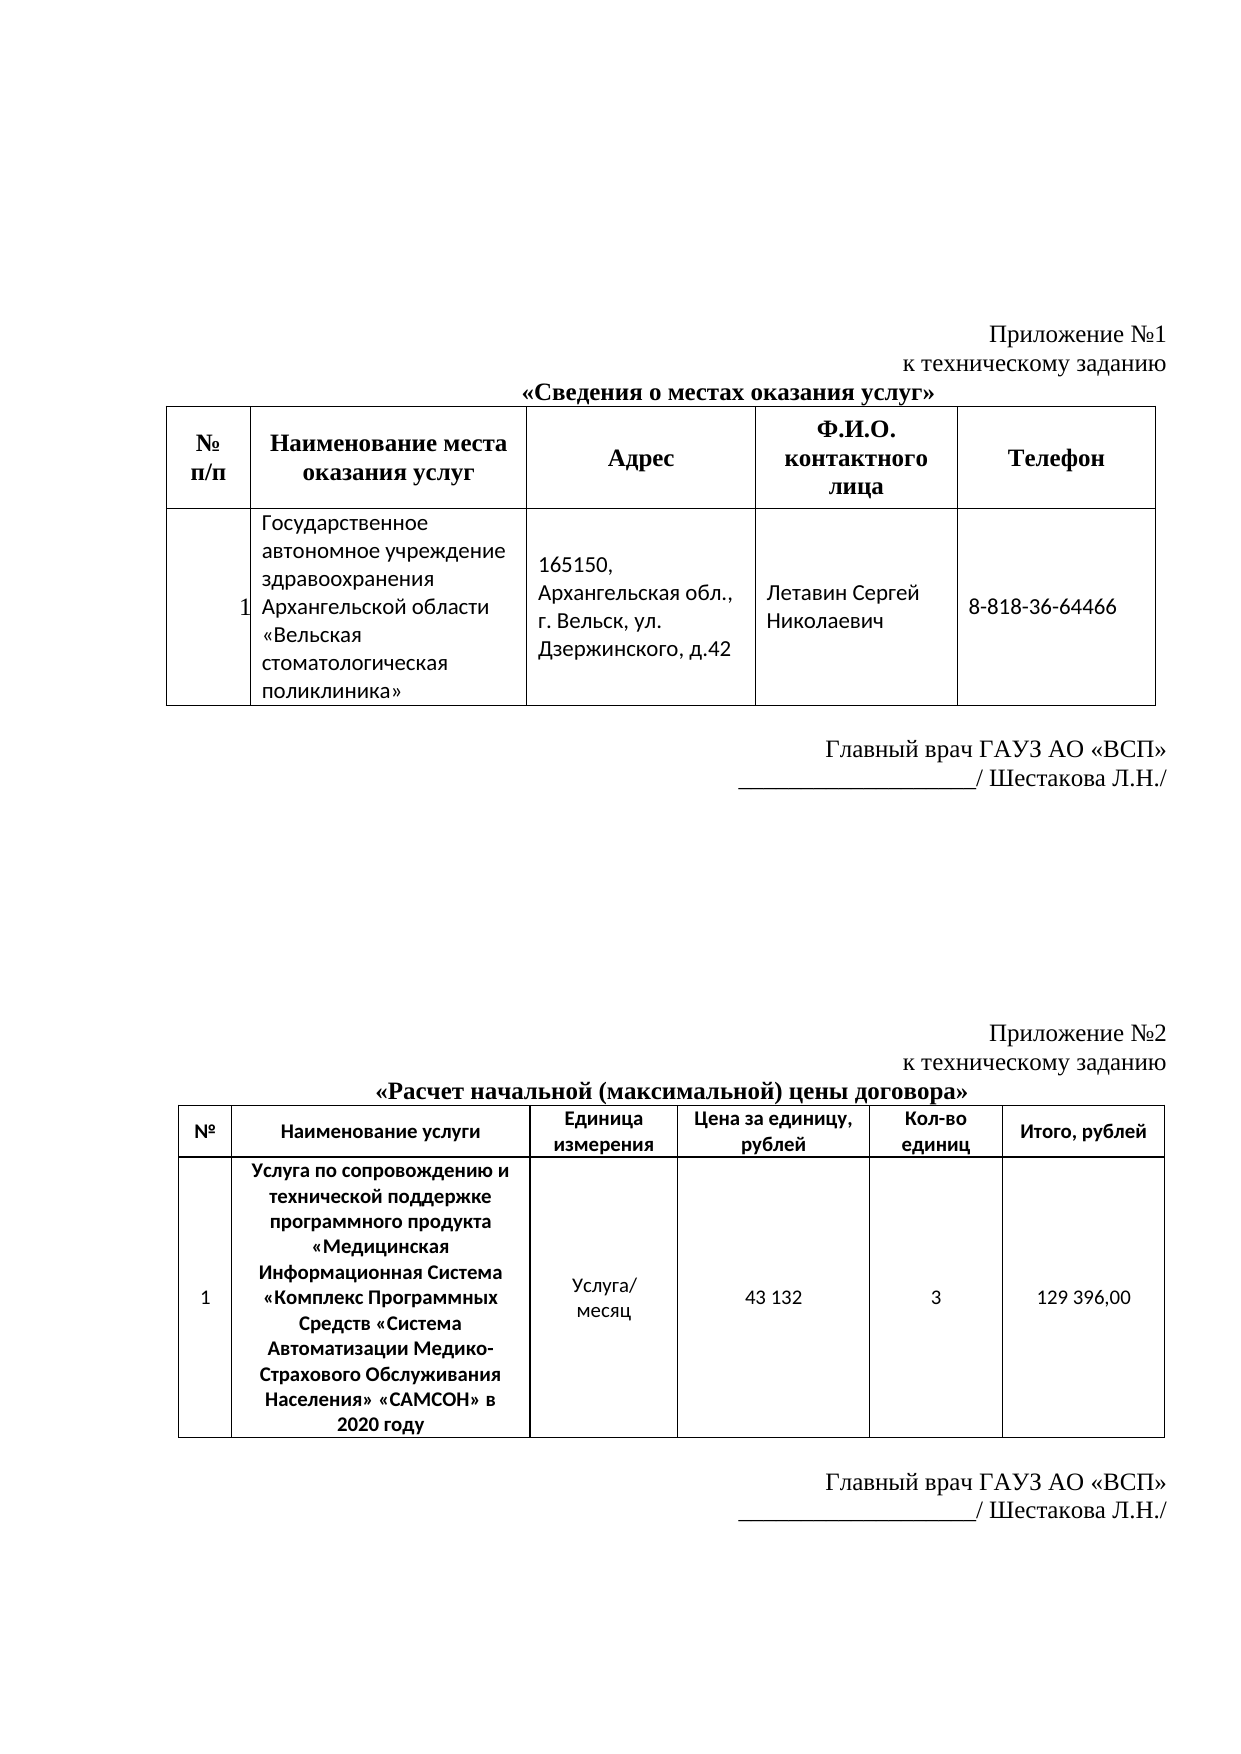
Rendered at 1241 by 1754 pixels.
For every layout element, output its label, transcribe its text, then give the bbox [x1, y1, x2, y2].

text «Расчет начальной (максимальной) цены договора» [177, 1076, 1167, 1104]
table_header Адрес [527, 407, 755, 507]
table_cell 43 132 [678, 1158, 869, 1437]
table_header Ф.И.О. контактного лица [756, 407, 957, 507]
table_cell 1 [179, 1158, 231, 1437]
table_header Наименование места оказания услуг [251, 407, 526, 507]
table_header Телефон [958, 407, 1155, 507]
table_header Кол-во единиц [870, 1106, 1002, 1156]
list к техническому заданию [215, 348, 1167, 377]
text Приложение №2 [177, 1018, 1167, 1047]
text к техническому заданию [177, 1047, 1167, 1076]
table_cell Государственное автономное учреждение здравоохранения Архангельской области «Вельская стоматологическая поликлиника» [251, 509, 526, 704]
table_header Единица измерения [531, 1106, 677, 1156]
table_header № [179, 1106, 231, 1156]
text ___________________/ Шестакова Л.Н./ [215, 763, 1167, 792]
table_header Наименование услуги [232, 1106, 529, 1156]
list «Сведения о местах оказания услуг» [215, 377, 1167, 406]
table_cell 8-818-36-64466 [958, 509, 1155, 704]
table_header № п/п [167, 407, 250, 507]
text Главный врач ГАУЗ АО «ВСП» [215, 1467, 1167, 1496]
list Приложение №1 [215, 319, 1167, 348]
table_cell 1 [167, 509, 250, 704]
text Главный врач ГАУЗ АО «ВСП» [215, 734, 1167, 763]
text ___________________/ Шестакова Л.Н./ [215, 1496, 1167, 1524]
table_cell 129 396,00 [1003, 1158, 1164, 1437]
table_header Итого, рублей [1003, 1106, 1164, 1156]
table_cell Услуга по сопровождению и технической поддержке программного продукта «Медицинская Информационная Система «Комплекс Программных Средств «Система Автоматизации Медико-Страхового Обслуживания Населения» «САМСОН» в 2020 году [232, 1158, 529, 1437]
table_header Цена за единицу, рублей [678, 1106, 869, 1156]
table_cell Услуга/ месяц [531, 1158, 677, 1437]
table_cell 165150, Архангельская обл., г. Вельск, ул. Дзержинского, д.42 [527, 509, 755, 704]
table_cell 3 [870, 1158, 1002, 1437]
table_cell Летавин Сергей Николаевич [756, 509, 957, 704]
